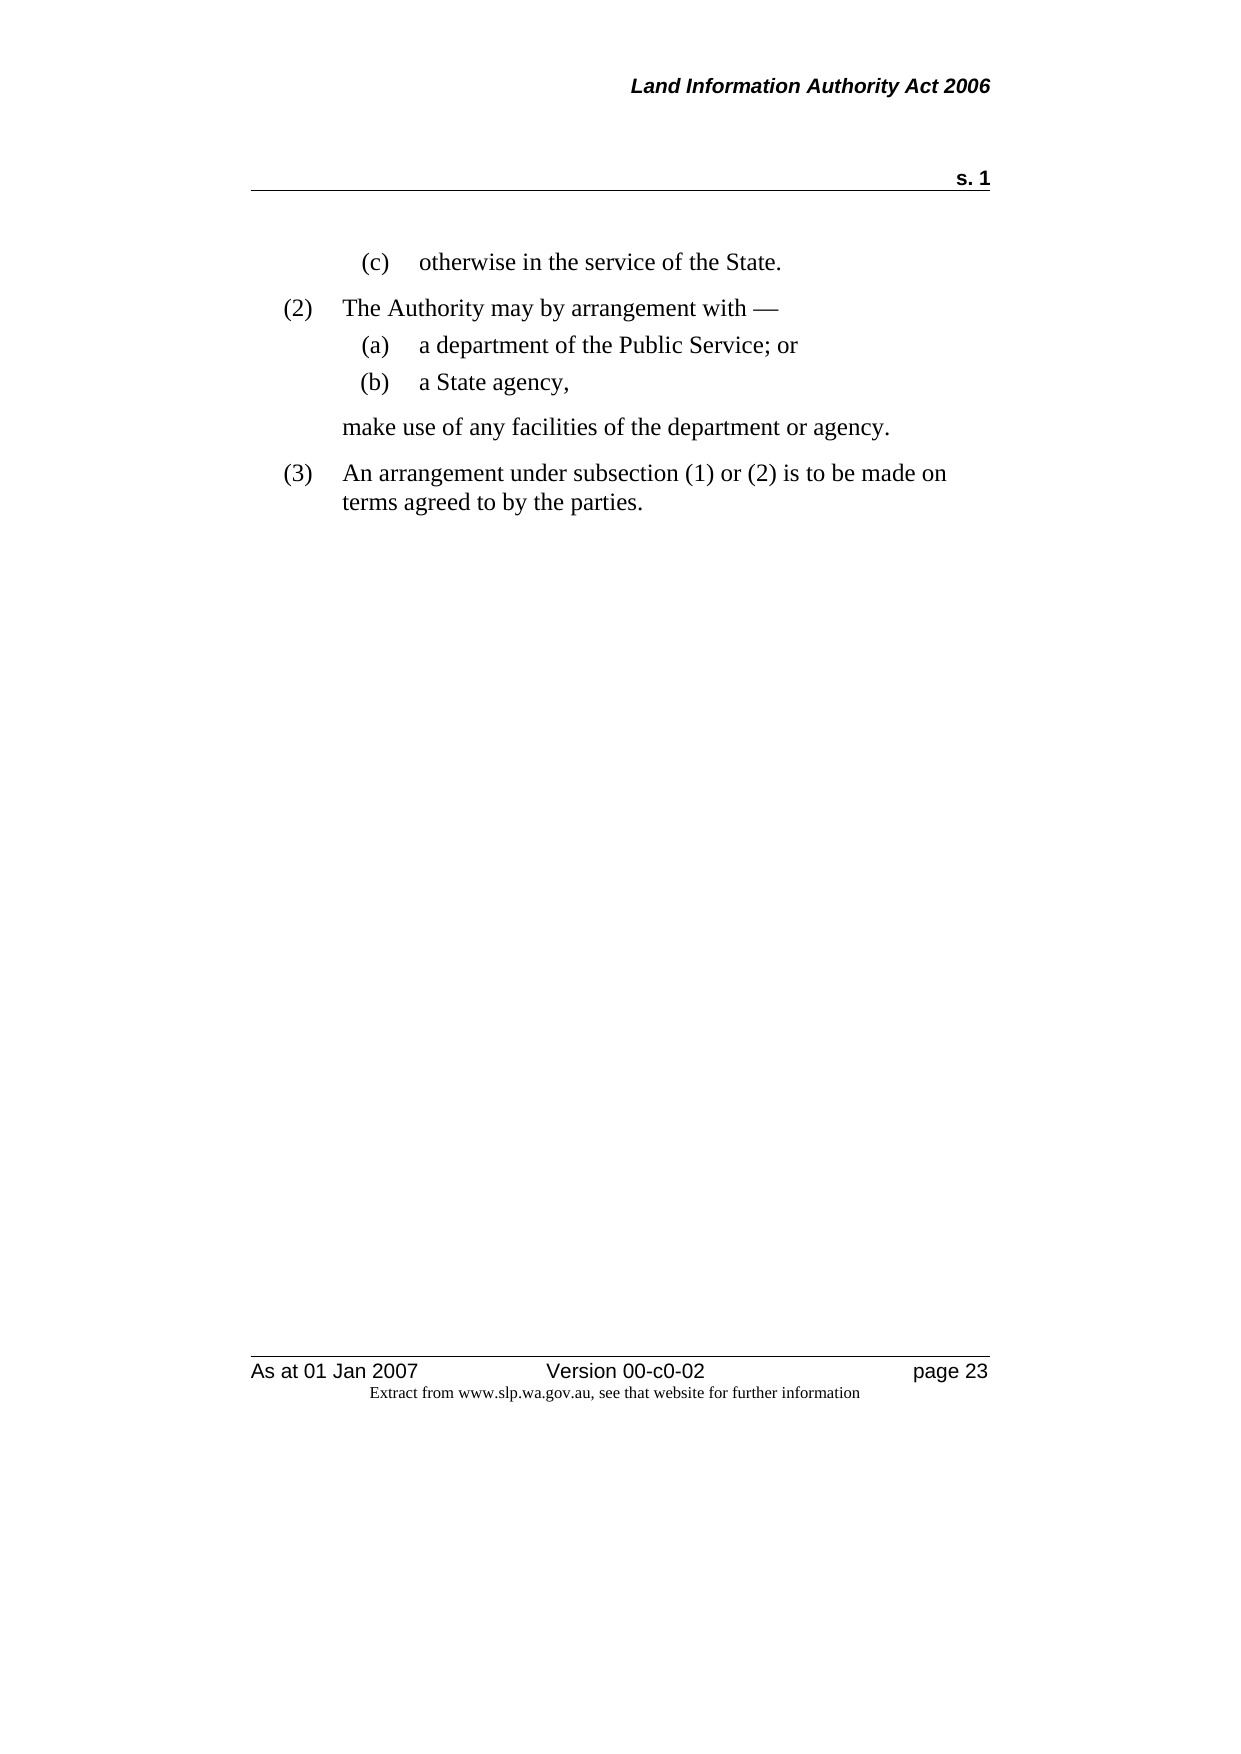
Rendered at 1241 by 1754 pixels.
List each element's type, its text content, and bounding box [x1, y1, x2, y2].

text (2) The Authority may by arrangement with — [251, 293, 990, 322]
text (c) otherwise in the service of the State. [251, 247, 990, 276]
text (a) a department of the Public Service; or [251, 330, 990, 359]
text (3) An arrangement under subsection (1) or (2) is to be made on terms agreed to by the parties. [251, 458, 990, 515]
text (b) a State agency, [251, 367, 990, 396]
text make use of any facilities of the department or agency. [251, 412, 990, 441]
